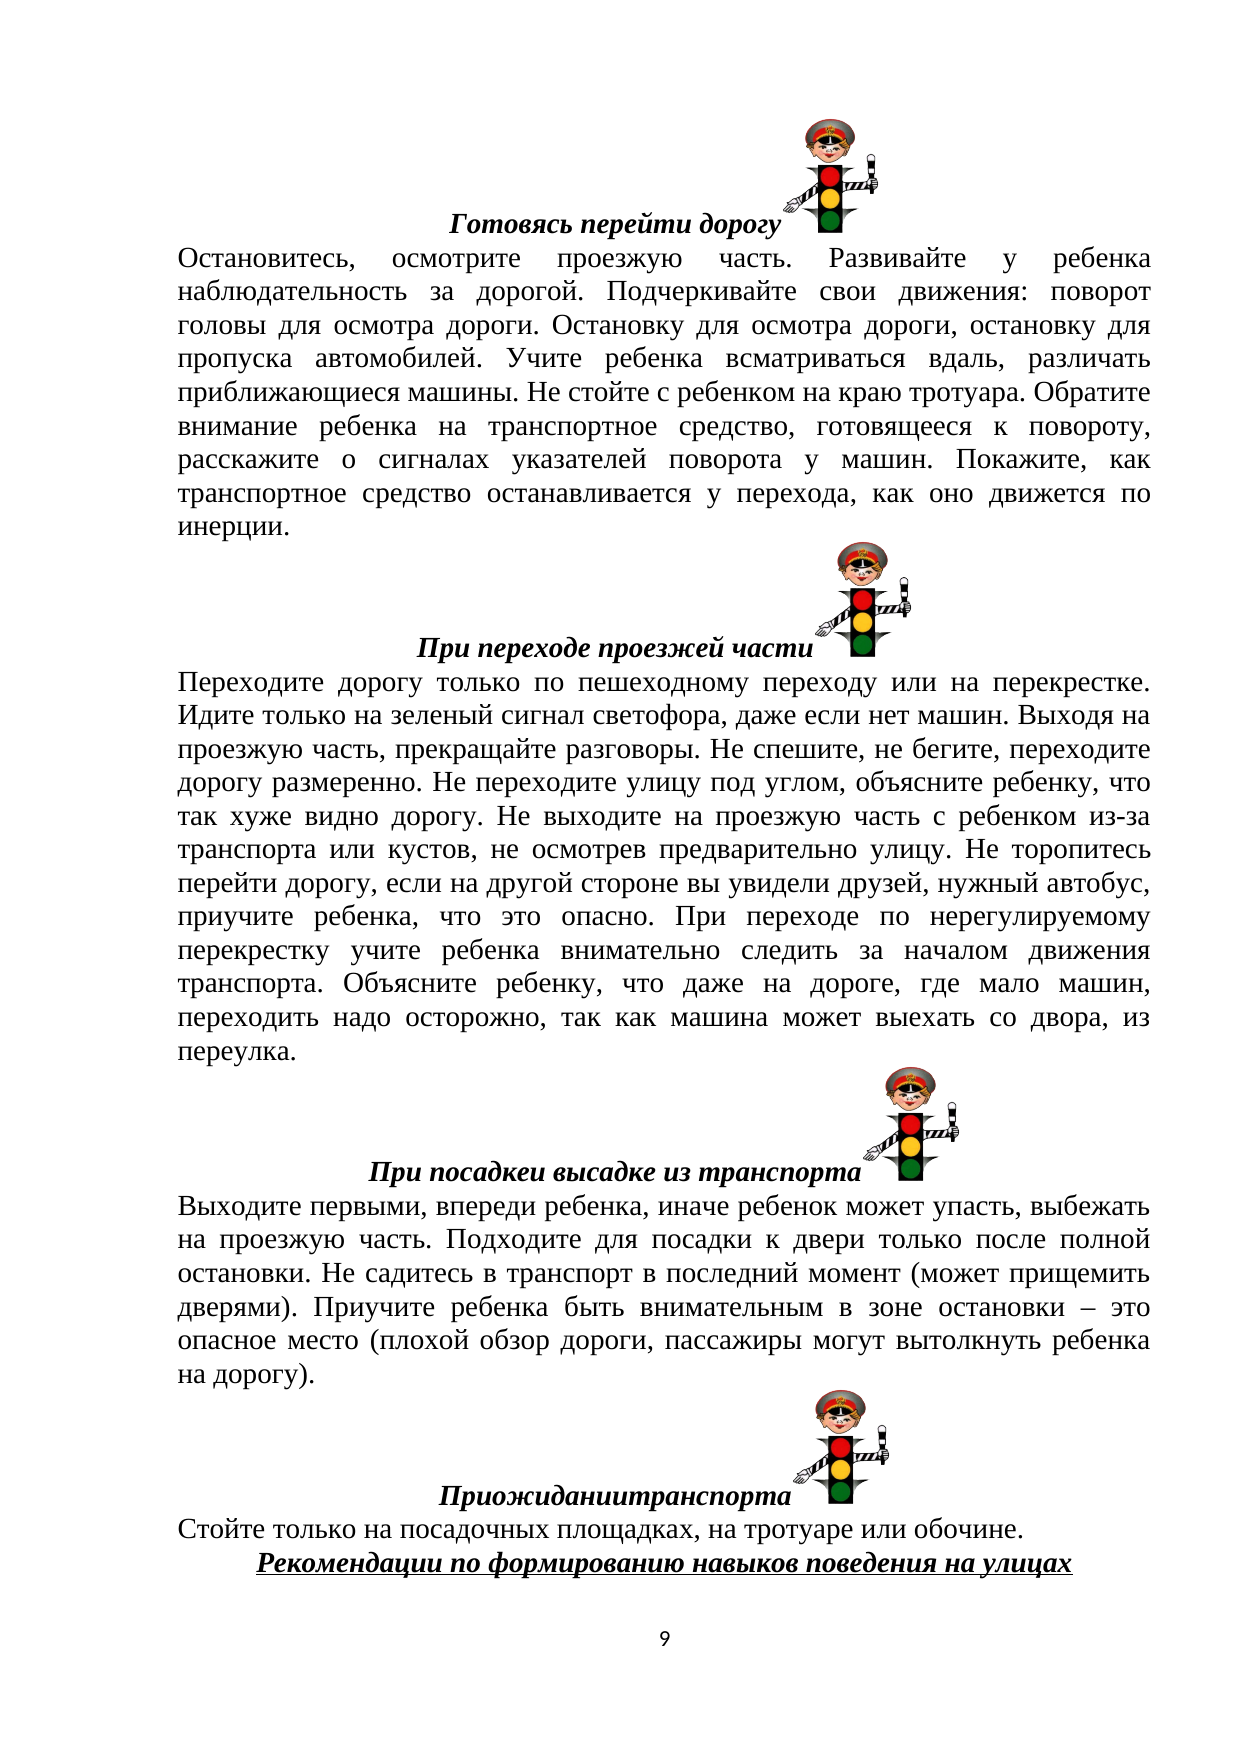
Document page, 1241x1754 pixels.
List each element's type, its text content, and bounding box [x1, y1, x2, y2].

text При посадкеи высадке из транспорта [177, 1066, 1152, 1188]
text Приожиданиитранспорта [177, 1389, 1152, 1511]
picture [781, 118, 880, 234]
text Рекомендации по формированию навыков поведения на улицах [177, 1545, 1152, 1578]
picture [862, 1066, 961, 1182]
picture [791, 1389, 891, 1505]
text Выходите первыми, впереди ребенка, иначе ребенок может упасть, выбежать на проезжую часть. Подходите для посадки к двери только после полной остановки. Не садитесь в транспорт в последний момент (может прищемить дверями). Приучите ребенка быть внимательным в зоне остановки – это опасное место (плохой обзор дороги, пассажиры могут вытолкнуть ребенка на дорогу). [177, 1188, 1152, 1389]
picture [813, 541, 913, 658]
text Стойте только на посадочных площадках, на тротуаре или обочине. [177, 1511, 1152, 1545]
text При переходе проезжей части [177, 542, 1152, 664]
text Готовясь перейти дорогу [177, 118, 1152, 240]
text Переходите дорогу только по пешеходному переходу или на перекрестке. Идите только на зеленый сигнал светофора, даже если нет машин. Выходя на проезжую часть, прекращайте разговоры. Не спешите, не бегите, переходите дорогу размеренно. Не переходите улицу под углом, объясните ребенку, что так хуже видно дорогу. Не выходите на проезжую часть с ребенком из-за транспорта или кустов, не осмотрев предварительно улицу. Не торопитесь перейти дорогу, если на другой стороне вы увидели друзей, нужный автобус, приучите ребенка, что это опасно. При переходе по нерегулируемому перекрестку учите ребенка внимательно следить за началом движения транспорта. Объясните ребенку, что даже на дороге, где мало машин, переходить надо осторожно, так как машина может выехать со двора, из переулка. [177, 664, 1152, 1066]
text Остановитесь, осмотрите проезжую часть. Развивайте у ребенка наблюдательность за дорогой. Подчеркивайте свои движения: поворот головы для осмотра дороги. Остановку для осмотра дороги, остановку для пропуска автомобилей. Учите ребенка всматриваться вдаль, различать приближающиеся машины. Не стойте с ребенком на краю тротуара. Обратите внимание ребенка на транспортное средство, готовящееся к повороту, расскажите о сигналах указателей поворота у машин. Покажите, как транспортное средство останавливается у перехода, как оно движется по инерции. [177, 240, 1152, 542]
